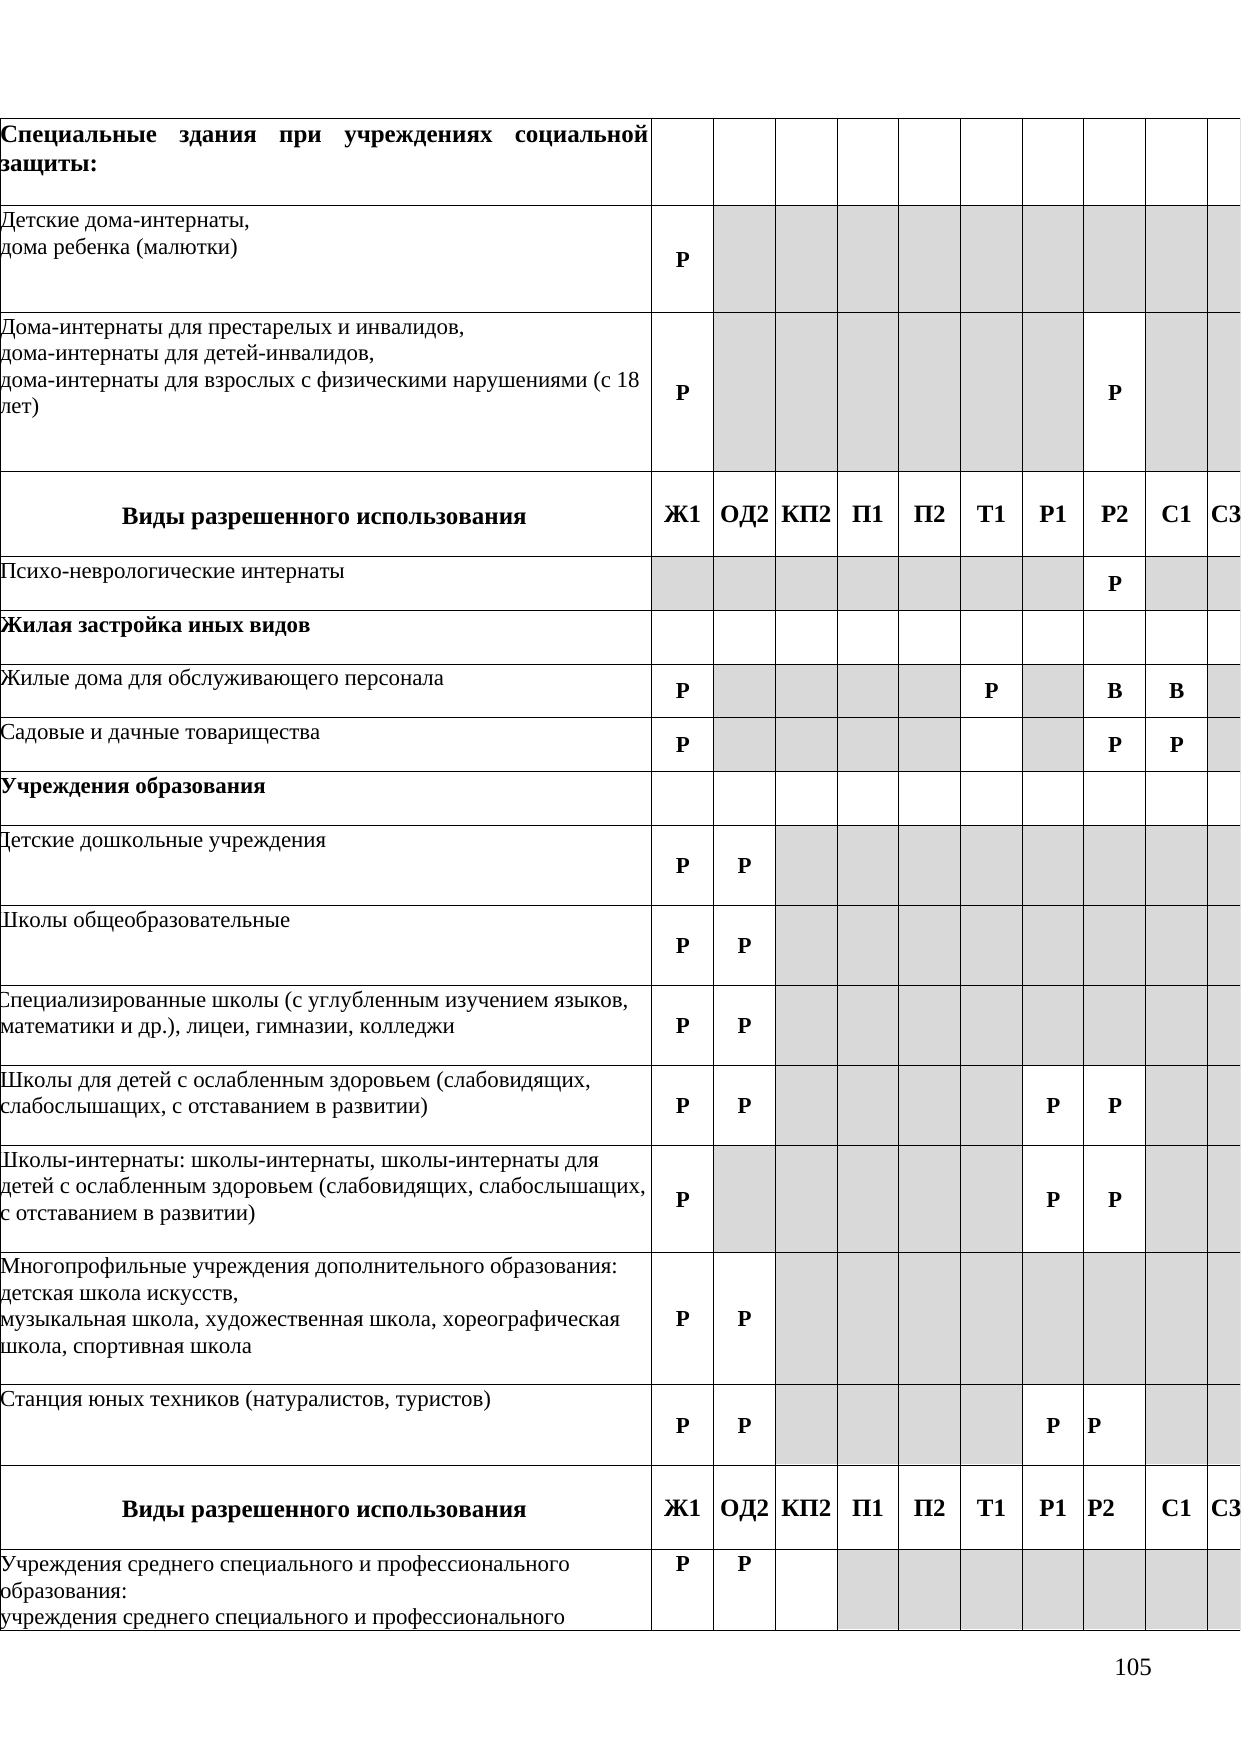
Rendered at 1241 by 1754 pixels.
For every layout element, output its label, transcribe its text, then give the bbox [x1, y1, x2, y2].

table_cell Учреждения образования [1, 772, 651, 825]
table_cell [714, 718, 775, 771]
table_cell [1146, 557, 1207, 610]
table_cell [652, 772, 713, 825]
table_cell [838, 313, 898, 471]
table_cell [899, 313, 960, 471]
table_cell [838, 718, 898, 771]
table_cell У [776, 1550, 837, 1629]
table_cell Р [1084, 313, 1145, 471]
table_cell [1023, 718, 1083, 771]
table_cell [838, 986, 898, 1065]
table_cell [1084, 906, 1145, 985]
table_cell [776, 1066, 837, 1145]
table_cell [899, 1385, 960, 1464]
table_cell [1084, 986, 1145, 1065]
table_cell Р [1023, 1146, 1083, 1252]
table_cell [899, 906, 960, 985]
table_cell Р [652, 206, 713, 312]
table_cell Т1 [961, 472, 1022, 556]
table_cell [1208, 206, 1240, 312]
table_cell Р [652, 906, 713, 985]
table_cell [1146, 313, 1207, 471]
table_cell С1 [1146, 472, 1207, 556]
table_cell [1146, 1066, 1207, 1145]
table_cell [1208, 1066, 1240, 1145]
table_cell С3 [1208, 1466, 1240, 1549]
table_cell [961, 119, 1022, 205]
table_cell ОД2 [714, 1466, 775, 1549]
table_cell [961, 1253, 1022, 1384]
table_cell Р [961, 665, 1022, 717]
table_cell ОД2 [714, 472, 775, 556]
table_cell [899, 1066, 960, 1145]
table_cell Ж1 [652, 472, 713, 556]
table_cell [776, 1253, 837, 1384]
table_cell [652, 611, 713, 663]
table_cell Школы-интернаты: школы-интернаты, школы-интернаты для детей с ослабленным здоровьем (слабовидящих, слабослышащих, с отставанием в развитии) [1, 1146, 651, 1252]
table_cell Р [652, 718, 713, 771]
table_cell [1208, 611, 1240, 663]
table_cell Школы общеобразовательные [1, 906, 651, 985]
table_cell [899, 1550, 960, 1629]
table_cell В [1146, 665, 1207, 717]
table_cell Р [652, 665, 713, 717]
table_cell [1084, 772, 1145, 825]
table_cell Виды разрешенного использования [1, 1466, 651, 1549]
table_cell [838, 1146, 898, 1252]
table_cell [838, 611, 898, 663]
table_cell [776, 1385, 837, 1464]
table_cell [1023, 313, 1083, 471]
table_cell [1146, 986, 1207, 1065]
table_cell [838, 206, 898, 312]
table_cell [838, 906, 898, 985]
table_cell Р [714, 906, 775, 985]
table_cell [1146, 119, 1207, 205]
table_cell Ж1 [652, 1466, 713, 1549]
table_cell Виды разрешенного использования [1, 472, 651, 556]
table_cell [961, 772, 1022, 825]
table_cell [776, 772, 837, 825]
table_cell П2 [899, 472, 960, 556]
table_cell [776, 665, 837, 717]
table_cell Р1 [1023, 1466, 1083, 1549]
table_cell [1208, 826, 1240, 905]
table_cell [1023, 1253, 1083, 1384]
table_cell [1208, 718, 1240, 771]
table_cell Школы для детей с ослабленным здоровьем (слабовидящих, слабослышащих, с отставанием в развитии) [1, 1066, 651, 1145]
table_cell [1023, 119, 1083, 205]
table_cell [652, 119, 713, 205]
table_cell [1023, 906, 1083, 985]
table_cell [776, 119, 837, 205]
table_cell Садовые и дачные товарищества [1, 718, 651, 771]
table_cell Специализированные школы (с углубленным изучением языков, математики и др.), лицеи, гимназии, колледжи [1, 986, 651, 1065]
table_cell [899, 1253, 960, 1384]
table_cell [899, 557, 960, 610]
table_cell [776, 986, 837, 1065]
table_cell [714, 119, 775, 205]
table_cell [1208, 1550, 1240, 1629]
table_cell [899, 611, 960, 663]
table_cell [714, 665, 775, 717]
table_cell Р2 [1084, 1466, 1145, 1549]
table_cell Р [714, 1385, 775, 1464]
table_cell Станция юных техников (натуралистов, туристов) [1, 1385, 651, 1464]
table_cell [1146, 1385, 1207, 1464]
table_cell [899, 826, 960, 905]
table_cell Р [714, 986, 775, 1065]
table_cell Р [652, 1146, 713, 1252]
table_cell [961, 206, 1022, 312]
table_cell [1023, 665, 1083, 717]
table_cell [1, 1550, 651, 1629]
table_cell Детские дома-интернаты, дома ребенка (малютки) [1, 206, 651, 312]
table_cell [961, 557, 1022, 610]
table_cell [838, 1550, 898, 1629]
table_cell Р [1023, 1385, 1083, 1464]
table_cell С1 [1146, 1466, 1207, 1549]
table_cell [1146, 1253, 1207, 1384]
table_cell Р [652, 1253, 713, 1384]
table_cell [1208, 906, 1240, 985]
table_cell Дома-интернаты для престарелых и инвалидов, дома-интернаты для детей-инвалидов, дома-интернаты для взрослых с физическими нарушениями (с 18 лет) [1, 313, 651, 471]
table_cell [961, 611, 1022, 663]
table_cell [899, 1146, 960, 1252]
table_cell Р2 [1084, 472, 1145, 556]
table_cell Р [1084, 718, 1145, 771]
table_cell [899, 206, 960, 312]
table_cell [1023, 1550, 1083, 1629]
table_cell [961, 1066, 1022, 1145]
table_cell [652, 557, 713, 610]
table_cell [776, 611, 837, 663]
table_cell [1146, 772, 1207, 825]
table_cell [714, 772, 775, 825]
table_cell [714, 1146, 775, 1252]
table_cell Р [1023, 1066, 1083, 1145]
table_cell [1084, 206, 1145, 312]
table_cell Р [652, 826, 713, 905]
table_cell Р [714, 1550, 775, 1629]
table_cell [1146, 611, 1207, 663]
table_cell [1208, 557, 1240, 610]
table_cell П1 [838, 1466, 898, 1549]
table_cell Многопрофильные учреждения дополнительного образования: детская школа искусств, музыкальная школа, художественная школа, хореографическая школа, спортивная школа [1, 1253, 651, 1384]
table_cell [1084, 611, 1145, 663]
table_cell Т1 [961, 1466, 1022, 1549]
table_cell [1023, 772, 1083, 825]
table_cell С3 [1208, 472, 1240, 556]
table_cell [1208, 1253, 1240, 1384]
table_cell [1023, 986, 1083, 1065]
table_cell [1208, 772, 1240, 825]
table_cell [961, 1385, 1022, 1464]
table_cell [1146, 826, 1207, 905]
table_cell Р [1084, 1146, 1145, 1252]
table_cell [714, 313, 775, 471]
table_cell [838, 119, 898, 205]
table_cell [838, 826, 898, 905]
table_cell Специальные здания при учреждениях социальной защиты: [1, 119, 651, 205]
table_cell [776, 826, 837, 905]
table_cell [1208, 665, 1240, 717]
table_cell Р [1084, 557, 1145, 610]
table_cell [776, 313, 837, 471]
table_cell [838, 772, 898, 825]
table_cell Психо-неврологические интернаты [1, 557, 651, 610]
table_cell [899, 718, 960, 771]
table_cell Р [1084, 1066, 1145, 1145]
table_cell [1208, 986, 1240, 1065]
table_cell [1146, 906, 1207, 985]
table_cell [776, 557, 837, 610]
table_cell [1023, 206, 1083, 312]
table_cell Р [652, 1385, 713, 1464]
table_cell В [1084, 665, 1145, 717]
table_cell [838, 1385, 898, 1464]
table_cell [1208, 1146, 1240, 1252]
table_cell [714, 611, 775, 663]
table_cell Р1 [1023, 472, 1083, 556]
table_cell [1023, 611, 1083, 663]
table_cell [1023, 826, 1083, 905]
table_cell [776, 206, 837, 312]
table_cell [1146, 206, 1207, 312]
table_cell Детские дошкольные учреждения [1, 826, 651, 905]
table_cell Р [714, 1066, 775, 1145]
table_cell [1084, 826, 1145, 905]
table_cell Р [1084, 1385, 1145, 1464]
table_cell [899, 665, 960, 717]
table_cell П2 [899, 1466, 960, 1549]
table_cell [961, 313, 1022, 471]
table_cell [899, 986, 960, 1065]
table_cell [838, 1253, 898, 1384]
table_cell Р [652, 313, 713, 471]
table_cell [1146, 1550, 1207, 1629]
table_cell [1084, 1253, 1145, 1384]
table_cell Р [714, 1253, 775, 1384]
table_cell [1084, 119, 1145, 205]
table_cell Р [1146, 718, 1207, 771]
table_cell Жилая застройка иных видов [1, 611, 651, 663]
table_cell [961, 1550, 1022, 1629]
table_cell Р [714, 826, 775, 905]
table_cell [838, 1066, 898, 1145]
table_cell [714, 206, 775, 312]
table_cell П1 [838, 472, 898, 556]
table_cell [714, 557, 775, 610]
table_cell [899, 772, 960, 825]
table_cell [776, 906, 837, 985]
table_cell [961, 1146, 1022, 1252]
table_cell [776, 1146, 837, 1252]
table_cell Р [652, 1550, 713, 1629]
table_cell [961, 718, 1022, 771]
table_cell Р [652, 1066, 713, 1145]
table_cell КП2 [776, 472, 837, 556]
table_cell [1084, 1550, 1145, 1629]
table_cell [1146, 1146, 1207, 1252]
table_cell [899, 119, 960, 205]
table_cell [838, 665, 898, 717]
table_cell [1208, 119, 1240, 205]
table_cell [1023, 557, 1083, 610]
table_cell Р [652, 986, 713, 1065]
table_cell [961, 826, 1022, 905]
table_cell [1208, 313, 1240, 471]
table_cell КП2 [776, 1466, 837, 1549]
table_cell [838, 557, 898, 610]
table_cell [1208, 1385, 1240, 1464]
table_cell [776, 718, 837, 771]
table_cell [961, 906, 1022, 985]
table_cell Жилые дома для обслуживающего персонала [1, 665, 651, 717]
table_cell [961, 986, 1022, 1065]
